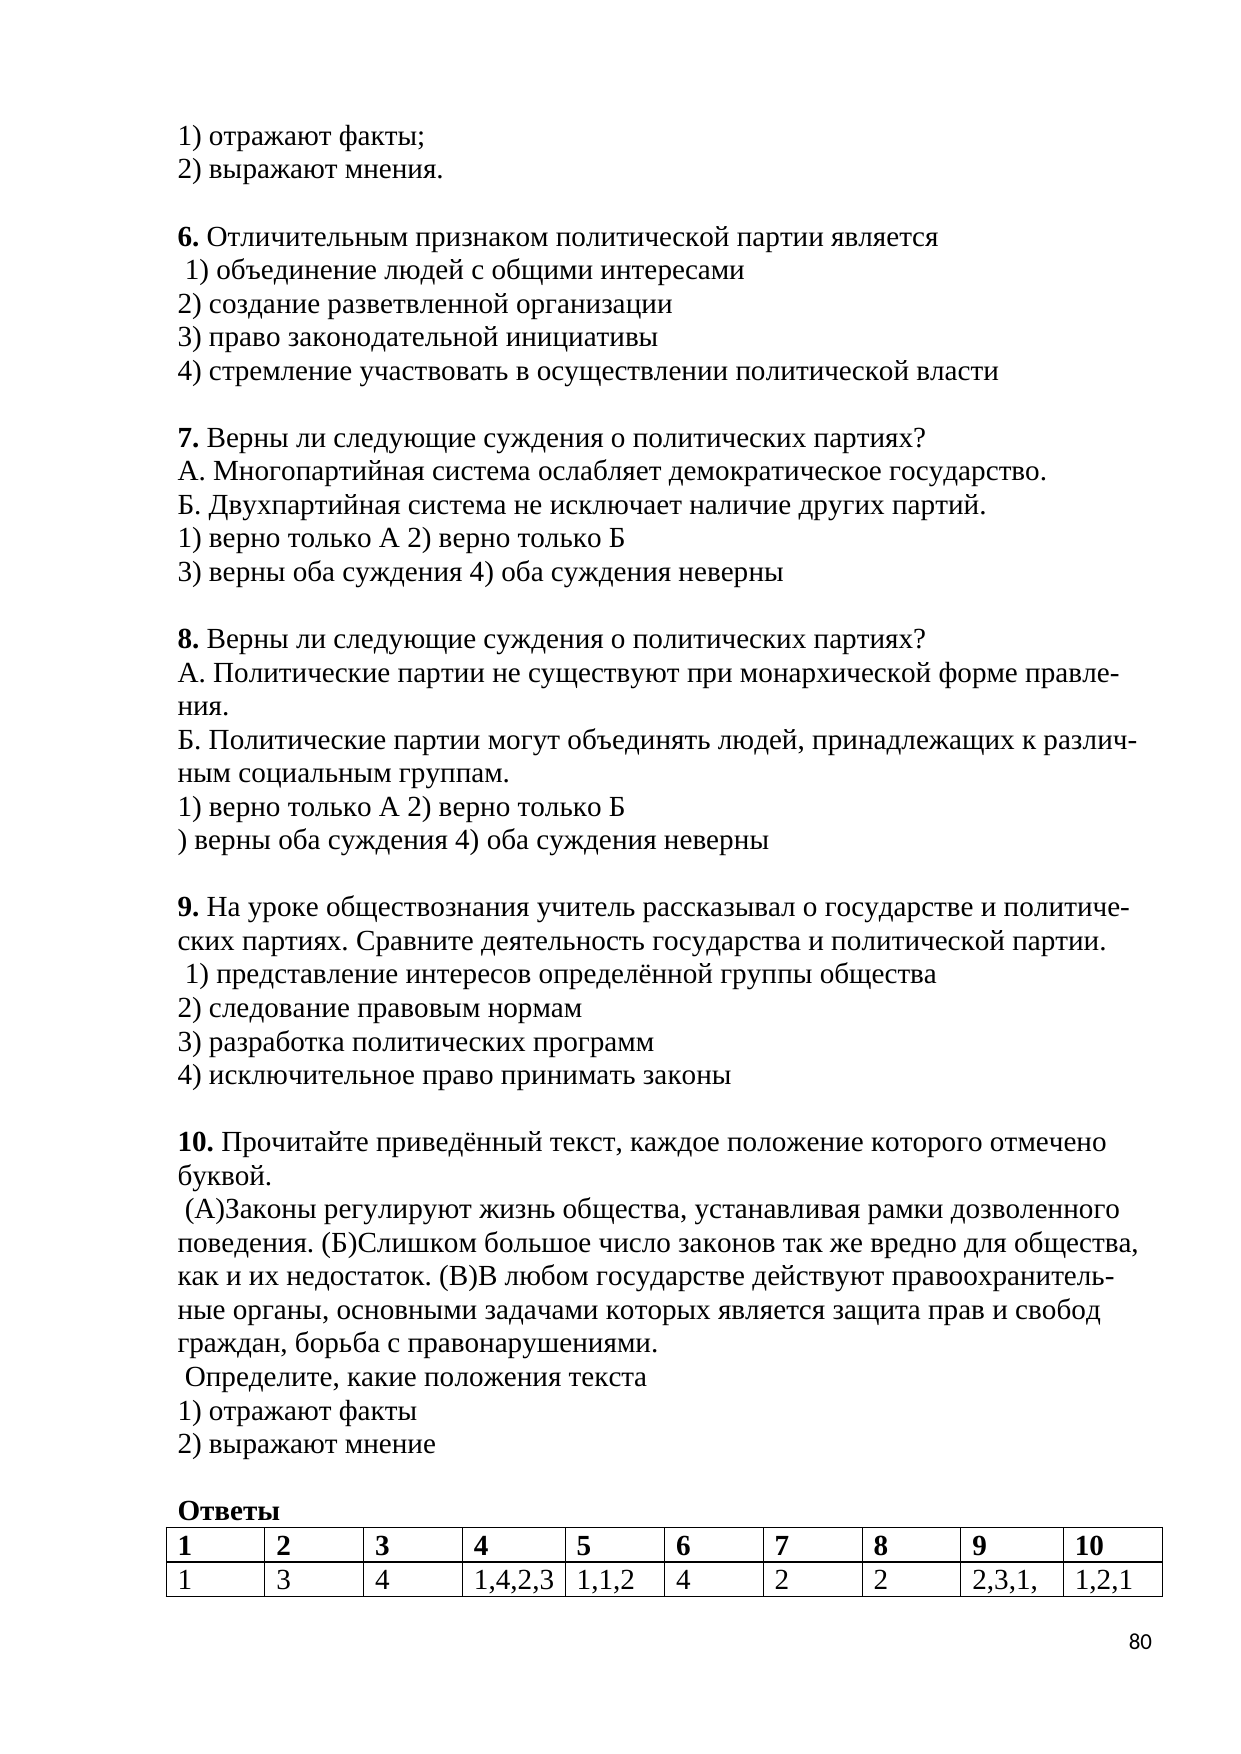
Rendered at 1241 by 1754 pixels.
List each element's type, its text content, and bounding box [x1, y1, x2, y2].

text Определите, какие положения текста [177, 1359, 1152, 1393]
text 10. Прочитайте приведённый текст, каждое положение которого отмечено буквой. [272, 1124, 1152, 1191]
text 1) верно только А 2) верно только Б [177, 789, 1152, 822]
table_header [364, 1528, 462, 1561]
text 8. Верны ли следующие суждения о политических партиях? [177, 621, 1152, 655]
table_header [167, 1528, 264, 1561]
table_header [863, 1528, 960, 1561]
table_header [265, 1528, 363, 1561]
text 2) выражают мнение [177, 1426, 1152, 1460]
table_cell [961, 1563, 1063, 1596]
text А. Многопартийная система ослабляет демократическое государство. [177, 453, 1152, 487]
text 2) следование правовым нормам [177, 990, 1152, 1024]
text 3) разработка политических программ [177, 1024, 1152, 1057]
text 1) отражают факты [177, 1393, 1152, 1426]
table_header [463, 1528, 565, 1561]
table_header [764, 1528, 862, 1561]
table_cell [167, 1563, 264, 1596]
text 1) отражают факты; [177, 118, 1152, 152]
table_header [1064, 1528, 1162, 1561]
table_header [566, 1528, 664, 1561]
text 3) право законодательной инициативы [177, 319, 1152, 353]
text 1) представление интересов определённой группы общества [177, 957, 1152, 990]
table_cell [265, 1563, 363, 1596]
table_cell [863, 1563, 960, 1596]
text 4) исключительное право принимать законы [177, 1057, 1152, 1091]
text 1) объединение людей с общими интересами [177, 252, 1152, 286]
text 9. На уроке обществознания учитель рассказывал о государстве и политических партиях. Сравните деятельность государства и политической партии. [177, 889, 1152, 957]
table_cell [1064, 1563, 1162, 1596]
text (А)Законы регулируют жизнь общества, устанавливая рамки дозволенного поведения. (Б)Слишком большое число законов так же вредно для общества, как и их недостаток. (В)В любом государстве действуют правоохранительные органы, основными задачами которых является защита прав и свобод граждан, борьба с правонарушениями. [177, 1191, 1152, 1359]
text Ответы [177, 1493, 1152, 1527]
text 6. Отличительным признаком политической партии является [177, 219, 1152, 252]
text Б. Двухпартийная система не исключает наличие других партий. [177, 487, 1152, 521]
text 4) стремление участвовать в осуществлении политической власти [177, 353, 1152, 386]
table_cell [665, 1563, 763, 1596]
text 7. Верны ли следующие суждения о политических партиях? [177, 420, 1152, 453]
text Б. Политические партии могут объединять людей, принадлежащих к различным социальным группам. [177, 722, 1152, 789]
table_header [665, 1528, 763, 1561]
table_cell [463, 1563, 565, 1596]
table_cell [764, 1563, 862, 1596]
text ) верны оба суждения 4) оба суждения неверны [177, 822, 1152, 856]
text А. Политические партии не существуют при монархической форме правления. [177, 655, 1152, 722]
text 2) выражают мнения. [177, 152, 1152, 185]
text 1) верно только А 2) верно только Б [177, 521, 1152, 554]
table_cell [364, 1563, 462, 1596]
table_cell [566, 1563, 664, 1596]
text 2) создание разветвленной организации [177, 286, 1152, 319]
text 3) верны оба суждения 4) оба суждения неверны [177, 554, 1152, 588]
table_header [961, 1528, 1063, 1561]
